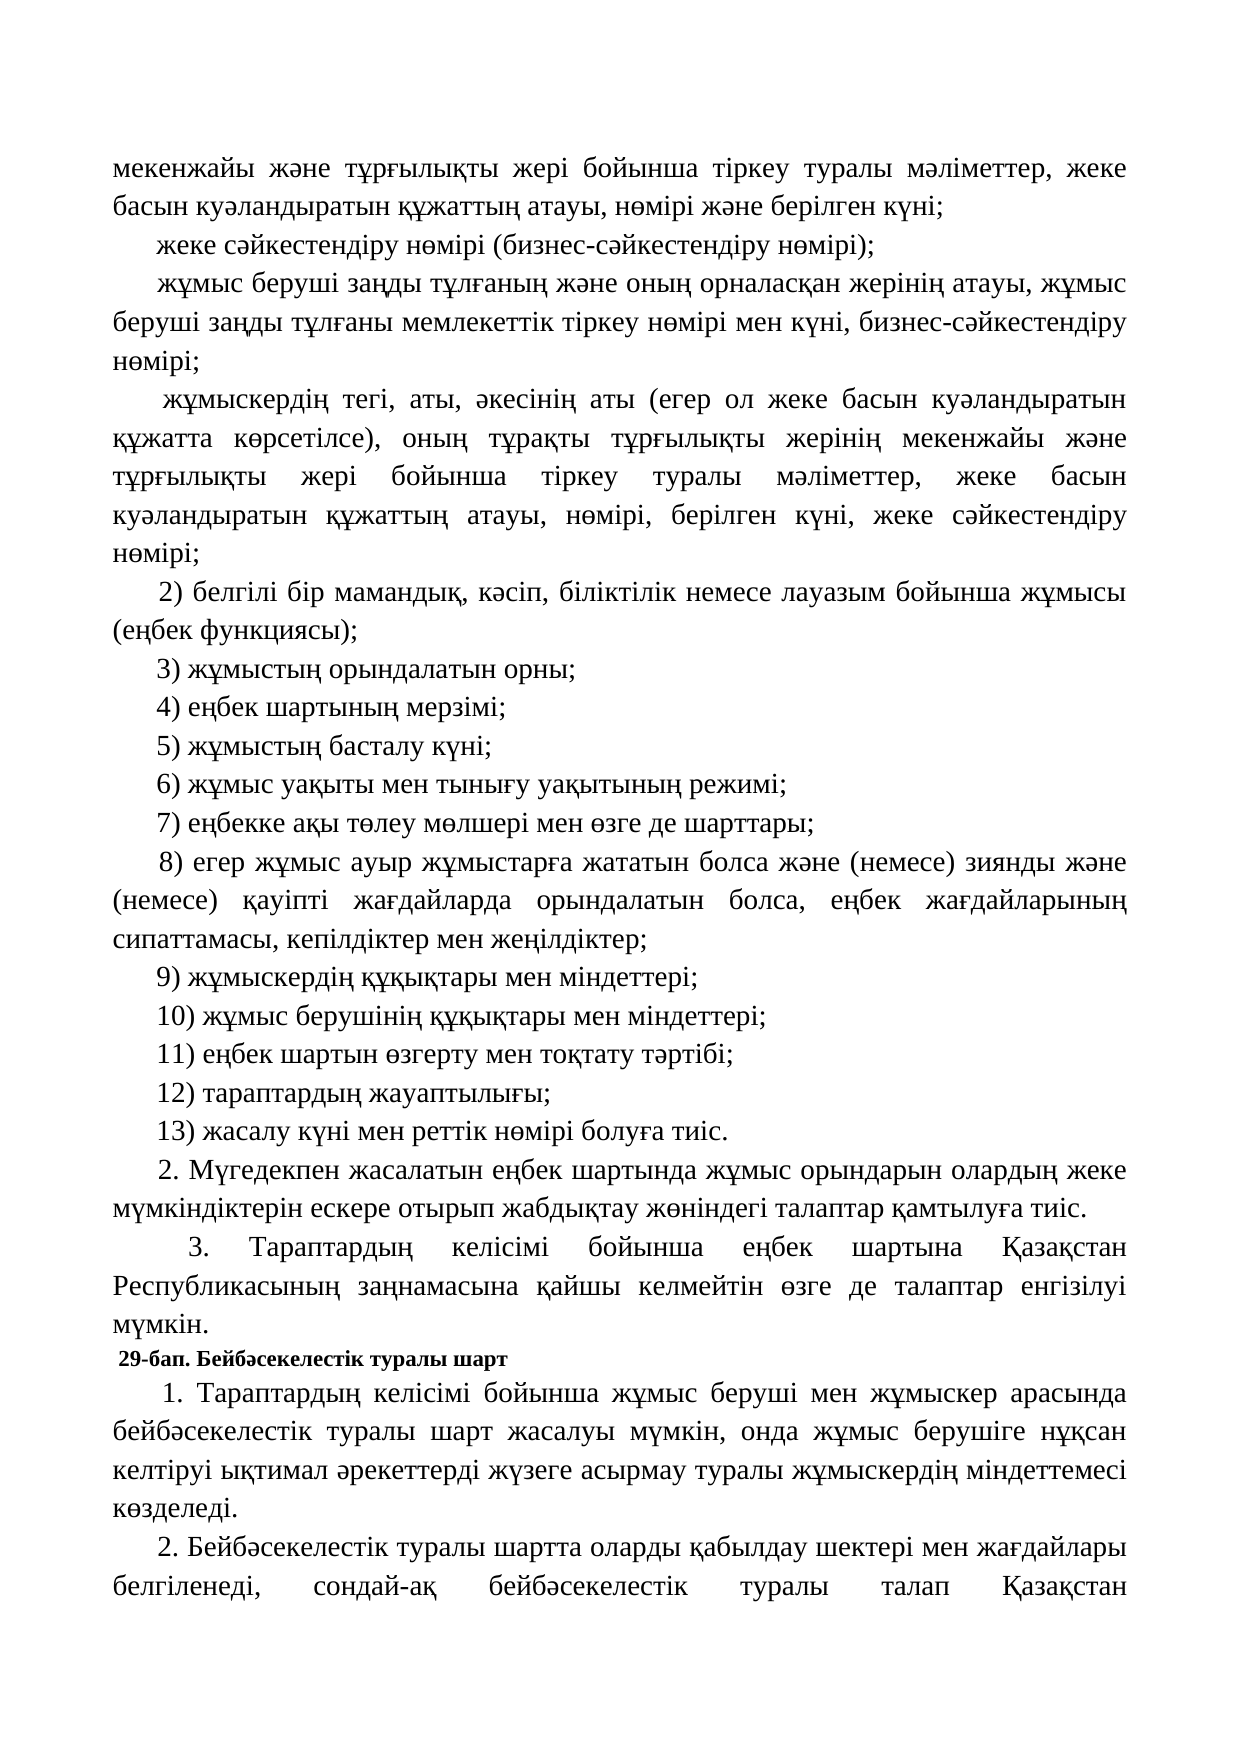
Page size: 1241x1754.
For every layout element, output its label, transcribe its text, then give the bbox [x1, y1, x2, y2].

text 3. Тараптардың келісімі бойынша еңбек шартына Қазақстан Республикасының заңнамасына қайшы келмейтін өзге де талаптар енгізілуі мүмкін. [112, 1229, 1128, 1340]
text 6) жұмыс уақыты мен тынығу уақытының режимі; [112, 767, 1128, 800]
text жеке сәйкестендiру нөмiрi (бизнес-сәйкестендiру нөмiрi); [112, 227, 1128, 261]
text 10) жұмыс берушінің құқықтары мен міндеттері; [112, 998, 1128, 1031]
text 9) жұмыскердің құқықтары мен міндеттері; [112, 959, 1128, 993]
text 1. Тараптардың келісімі бойынша жұмыс беруші мен жұмыскер арасында бейбәсекелестік туралы шарт жасалуы мүмкін, онда жұмыс берушіге нұқсан келтіруі ықтимал әрекеттерді жүзеге асырмау туралы жұмыскердің міндеттемесі көзделеді. [112, 1375, 1128, 1524]
text 7) еңбекке ақы төлеу мөлшері мен өзге де шарттары; [112, 805, 1128, 839]
text жұмыскердің тегі, аты, әкесінің аты (егер ол жеке басын куәландыратын құжатта көрсетілсе), оның тұрақты тұрғылықты жерінің мекенжайы және тұрғылықты жері бойынша тіркеу туралы мәліметтер, жеке басын куәландыратын құжаттың атауы, нөмірі, берілген күні, жеке сәйкестендіру нөмірі; [112, 381, 1128, 569]
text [112, 1529, 1128, 1601]
text 2. Мүгедекпен жасалатын еңбек шартында жұмыс орындарын олардың жеке мүмкіндіктерін ескере отырып жабдықтау жөніндегі талаптар қамтылуға тиіс. [112, 1152, 1128, 1224]
text 8) егер жұмыс ауыр жұмыстарға жататын болса және (немесе) зиянды және (немесе) қауіпті жағдайларда орындалатын болса, еңбек жағдайларының сипаттамасы, кепілдіктер мен жеңілдіктер; [112, 844, 1128, 954]
text 3) жұмыстың орындалатын орны; [112, 651, 1128, 684]
text жұмыс беруші заңды тұлғаның және оның орналасқан жерінің атауы, жұмыс беруші заңды тұлғаны мемлекеттік тіркеу нөмірі мен күні, бизнес-сәйкестендiру нөмiрi; [112, 266, 1128, 376]
text 11) еңбек шартын өзгерту мен тоқтату тәртібі; [112, 1036, 1128, 1070]
text 2) белгілі бір мамандық, кәсіп, біліктілік немесе лауазым бойынша жұмысы (еңбек функциясы); [112, 574, 1128, 646]
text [112, 150, 1128, 222]
text 5) жұмыстың басталу күні; [112, 728, 1128, 762]
text 13) жасалу күні мен реттік нөмірі болуға тиіс. [112, 1113, 1128, 1147]
text 12) тараптардың жауаптылығы; [112, 1075, 1128, 1108]
text 29-бап. Бейбәсекелестік туралы шарт [112, 1345, 1128, 1371]
text 4) еңбек шартының мерзімі; [112, 689, 1128, 723]
